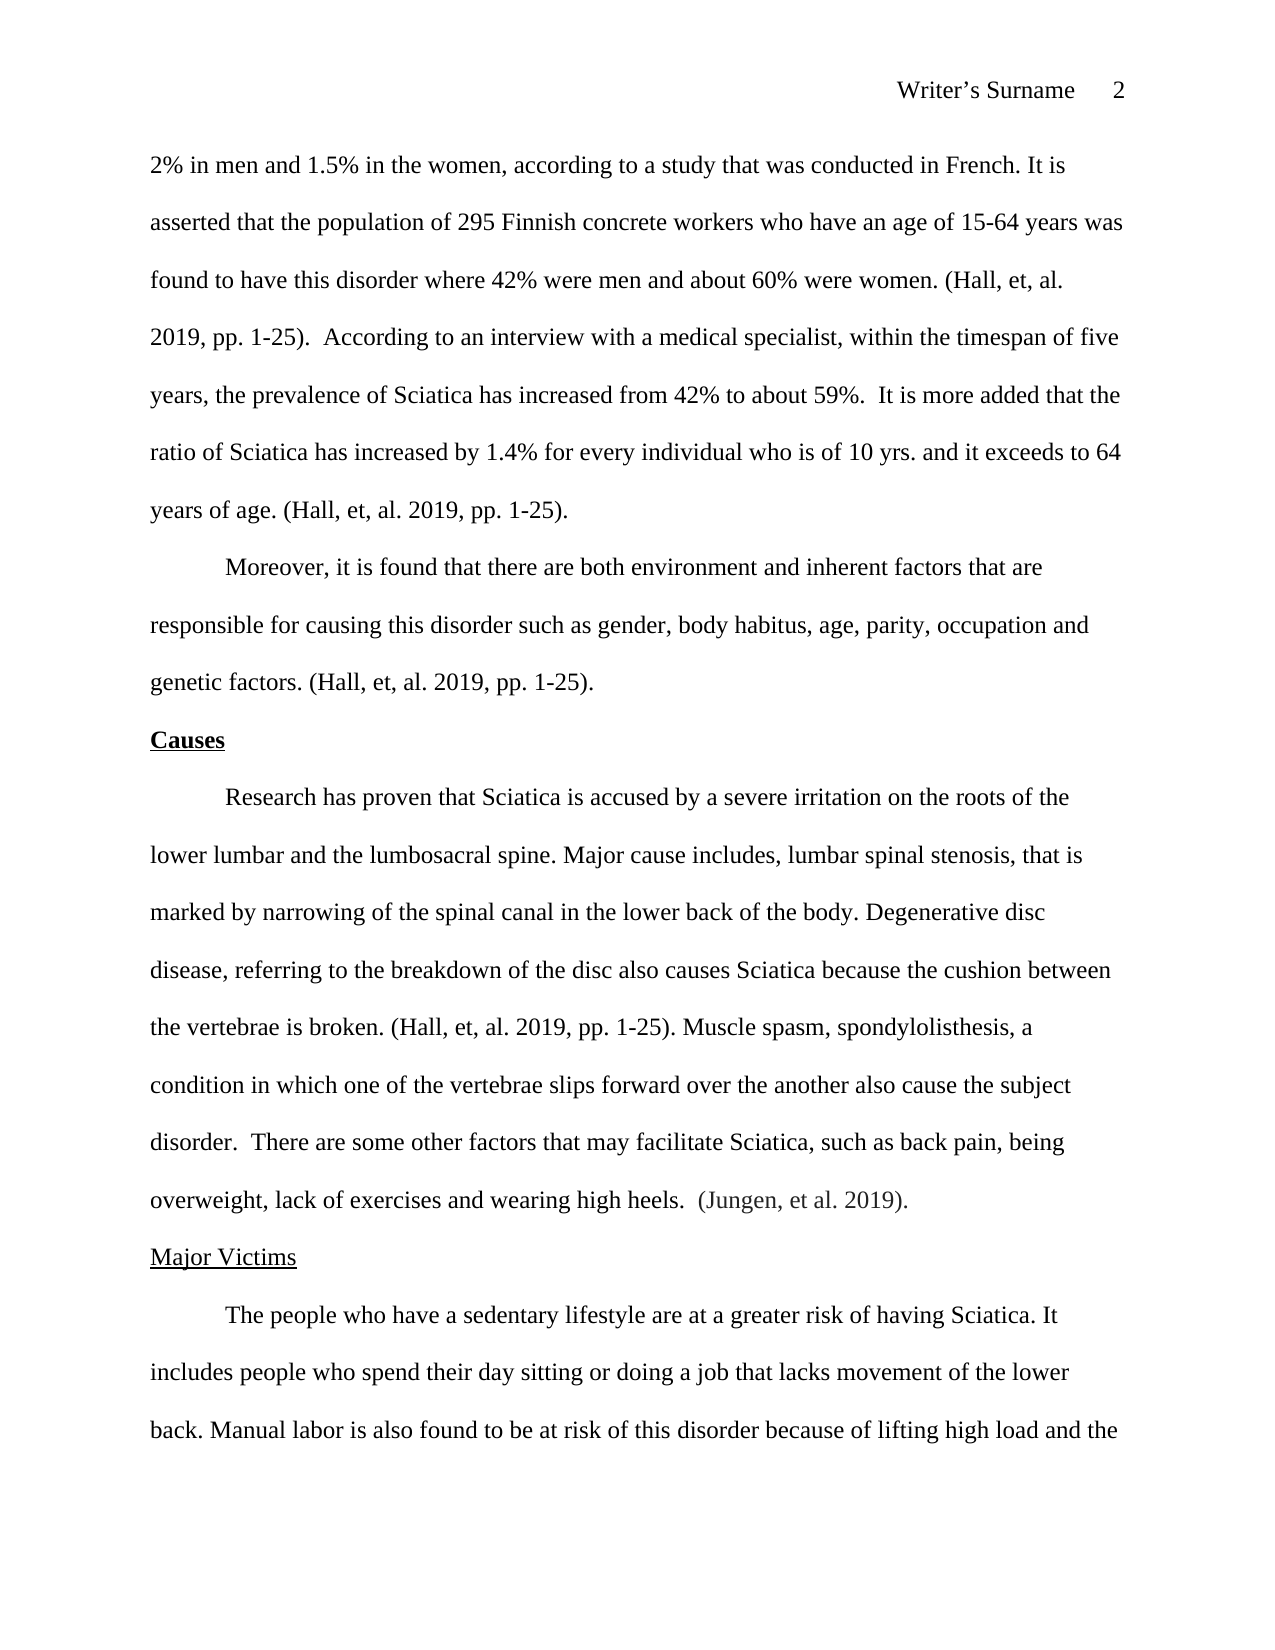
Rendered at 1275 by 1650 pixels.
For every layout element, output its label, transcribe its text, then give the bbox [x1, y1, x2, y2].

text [150, 150, 1125, 524]
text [150, 1300, 1125, 1444]
text Causes [150, 725, 1125, 754]
text Moreover, it is found that there are both environment and inherent factors that are responsible for causing this disorder such as gender, body habitus, age, parity, occupation and genetic factors. (Hall, et, al. 2019, pp. 1-25). [150, 552, 1125, 696]
text Research has proven that Sciatica is accused by a severe irritation on the roots of the lower lumbar and the lumbosacral spine. Major cause includes, lumbar spinal stenosis, that is marked by narrowing of the spinal canal in the lower back of the body. Degenerative disc disease, referring to the breakdown of the disc also causes Sciatica because the cushion between the vertebrae is broken. (Hall, et, al. 2019, pp. 1-25). Muscle spasm, spondylolisthesis, a condition in which one of the vertebrae slips forward over the another also cause the subject disorder. There are some other factors that may facilitate Sciatica, such as back pain, being overweight, lack of exercises and wearing high heels. (Jungen, et al. 2019). [150, 782, 1125, 1214]
text Major Victims [150, 1242, 1125, 1271]
